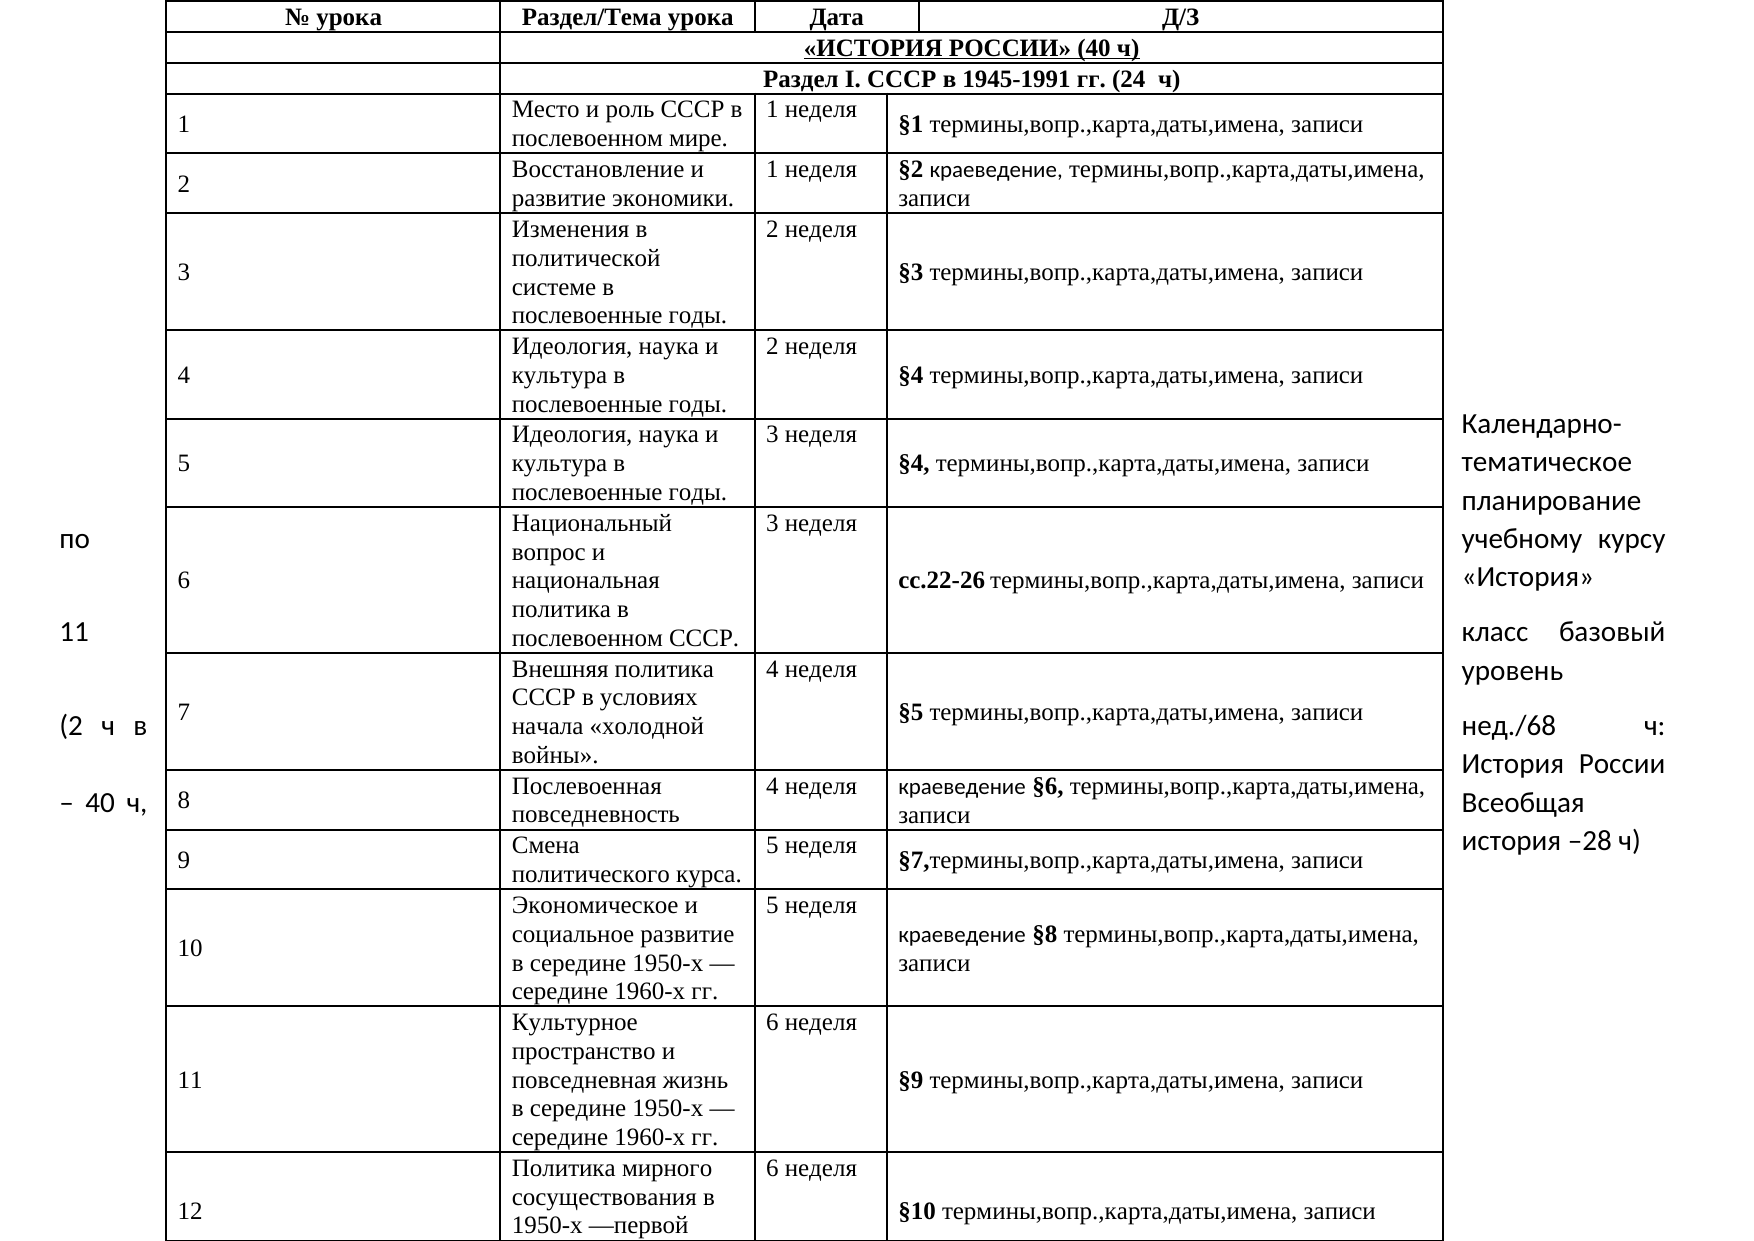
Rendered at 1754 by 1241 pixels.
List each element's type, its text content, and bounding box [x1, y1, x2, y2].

table_cell 3 неделя [756, 508, 886, 652]
table_header Раздел/Тема урока [501, 2, 754, 31]
table_cell Национальный вопрос и национальная политика в послевоенном СССР. [501, 508, 754, 652]
table_cell сс.22-26 термины,вопр.,карта,даты,имена, записи [888, 508, 1442, 652]
table_cell Смена политического курса. [501, 831, 754, 888]
table_cell 2 неделя [756, 331, 886, 417]
table_cell 4 неделя [756, 654, 886, 769]
table_cell «ИСТОРИЯ РОССИИ» (40 ч) [501, 33, 1442, 62]
table_cell §9 термины,вопр.,карта,даты,имена, записи [888, 1007, 1442, 1151]
table_cell 4 неделя [756, 771, 886, 828]
table_header № урока [167, 2, 499, 31]
table_cell 12 [167, 1153, 499, 1240]
table_cell 3 [167, 214, 499, 329]
table_cell [167, 33, 499, 62]
table_cell 6 [167, 508, 499, 652]
table_cell Изменения в политической системе в послевоенные годы. [501, 214, 754, 329]
table_cell Раздел I. СССР в 1945-1991 гг. (24 ч) [501, 64, 1442, 92]
table_header Д/З [920, 2, 1442, 31]
table_cell §4, термины,вопр.,карта,даты,имена, записи [888, 420, 1442, 506]
table_cell 4 [167, 331, 499, 417]
table_cell Послевоенная повседневность [501, 771, 754, 828]
text Календарно-тематическое планирование по учебному курсу «История» [1444, 405, 1665, 594]
table_cell Восстановление и развитие экономики. [501, 154, 754, 212]
table_cell краеведение §8 термины,вопр.,карта,даты,имена, записи [888, 890, 1442, 1005]
text 11 класс базовый уровень [59, 613, 165, 688]
table_header Дата [756, 2, 918, 31]
table_cell §4 термины,вопр.,карта,даты,имена, записи [888, 331, 1442, 417]
table_cell §3 термины,вопр.,карта,даты,имена, записи [888, 214, 1442, 329]
table_cell [167, 64, 499, 92]
table_cell Идеология, наука и культура в послевоенные годы. [501, 331, 754, 417]
table_cell 2 [167, 154, 499, 212]
table_cell §2 краеведение, термины,вопр.,карта,даты,имена, записи [888, 154, 1442, 212]
table_cell 1 неделя [756, 154, 886, 212]
text Календарно-тематическое планирование по учебному курсу «История» [59, 405, 165, 594]
table_cell Место и роль СССР в послевоенном мире. [501, 95, 754, 152]
table_cell §1 термины,вопр.,карта,даты,имена, записи [888, 95, 1442, 152]
table_cell 9 [167, 831, 499, 888]
table_cell 10 [167, 890, 499, 1005]
table_cell §10 термины,вопр.,карта,даты,имена, записи [888, 1153, 1442, 1240]
text (2 ч в нед./68 ч: История России – 40 ч, Всеобщая история –28 ч) [1444, 707, 1665, 858]
table_cell краеведение §6, термины,вопр.,карта,даты,имена, записи [888, 771, 1442, 828]
table_cell 11 [167, 1007, 499, 1151]
table_cell Внешняя политика СССР в условиях начала «холодной войны». [501, 654, 754, 769]
table_cell §7,термины,вопр.,карта,даты,имена, записи [888, 831, 1442, 888]
table_cell 1 [167, 95, 499, 152]
table_cell 5 неделя [756, 890, 886, 1005]
table_cell 8 [167, 771, 499, 828]
table_cell 5 неделя [756, 831, 886, 888]
table_cell 1 неделя [756, 95, 886, 152]
table_cell 5 [167, 420, 499, 506]
table_cell 3 неделя [756, 420, 886, 506]
table_cell Идеология, наука и культура в послевоенные годы. [501, 420, 754, 506]
table_cell 6 неделя [756, 1007, 886, 1151]
table_cell Политика мирного сосуществования в 1950-х —первой половине 1960-х гг. [501, 1153, 754, 1240]
table_cell 7 [167, 654, 499, 769]
text (2 ч в нед./68 ч: История России – 40 ч, Всеобщая история –28 ч) [59, 707, 165, 858]
table_cell 2 неделя [756, 214, 886, 329]
table_cell Экономическое и социальное развитие в середине 1950-х — середине 1960-х гг. [501, 890, 754, 1005]
table_cell Культурное пространство и повседневная жизнь в середине 1950-х — середине 1960-х гг. [501, 1007, 754, 1151]
text 11 класс базовый уровень [1444, 613, 1665, 688]
table_cell 6 неделя [756, 1153, 886, 1240]
table_cell §5 термины,вопр.,карта,даты,имена, записи [888, 654, 1442, 769]
